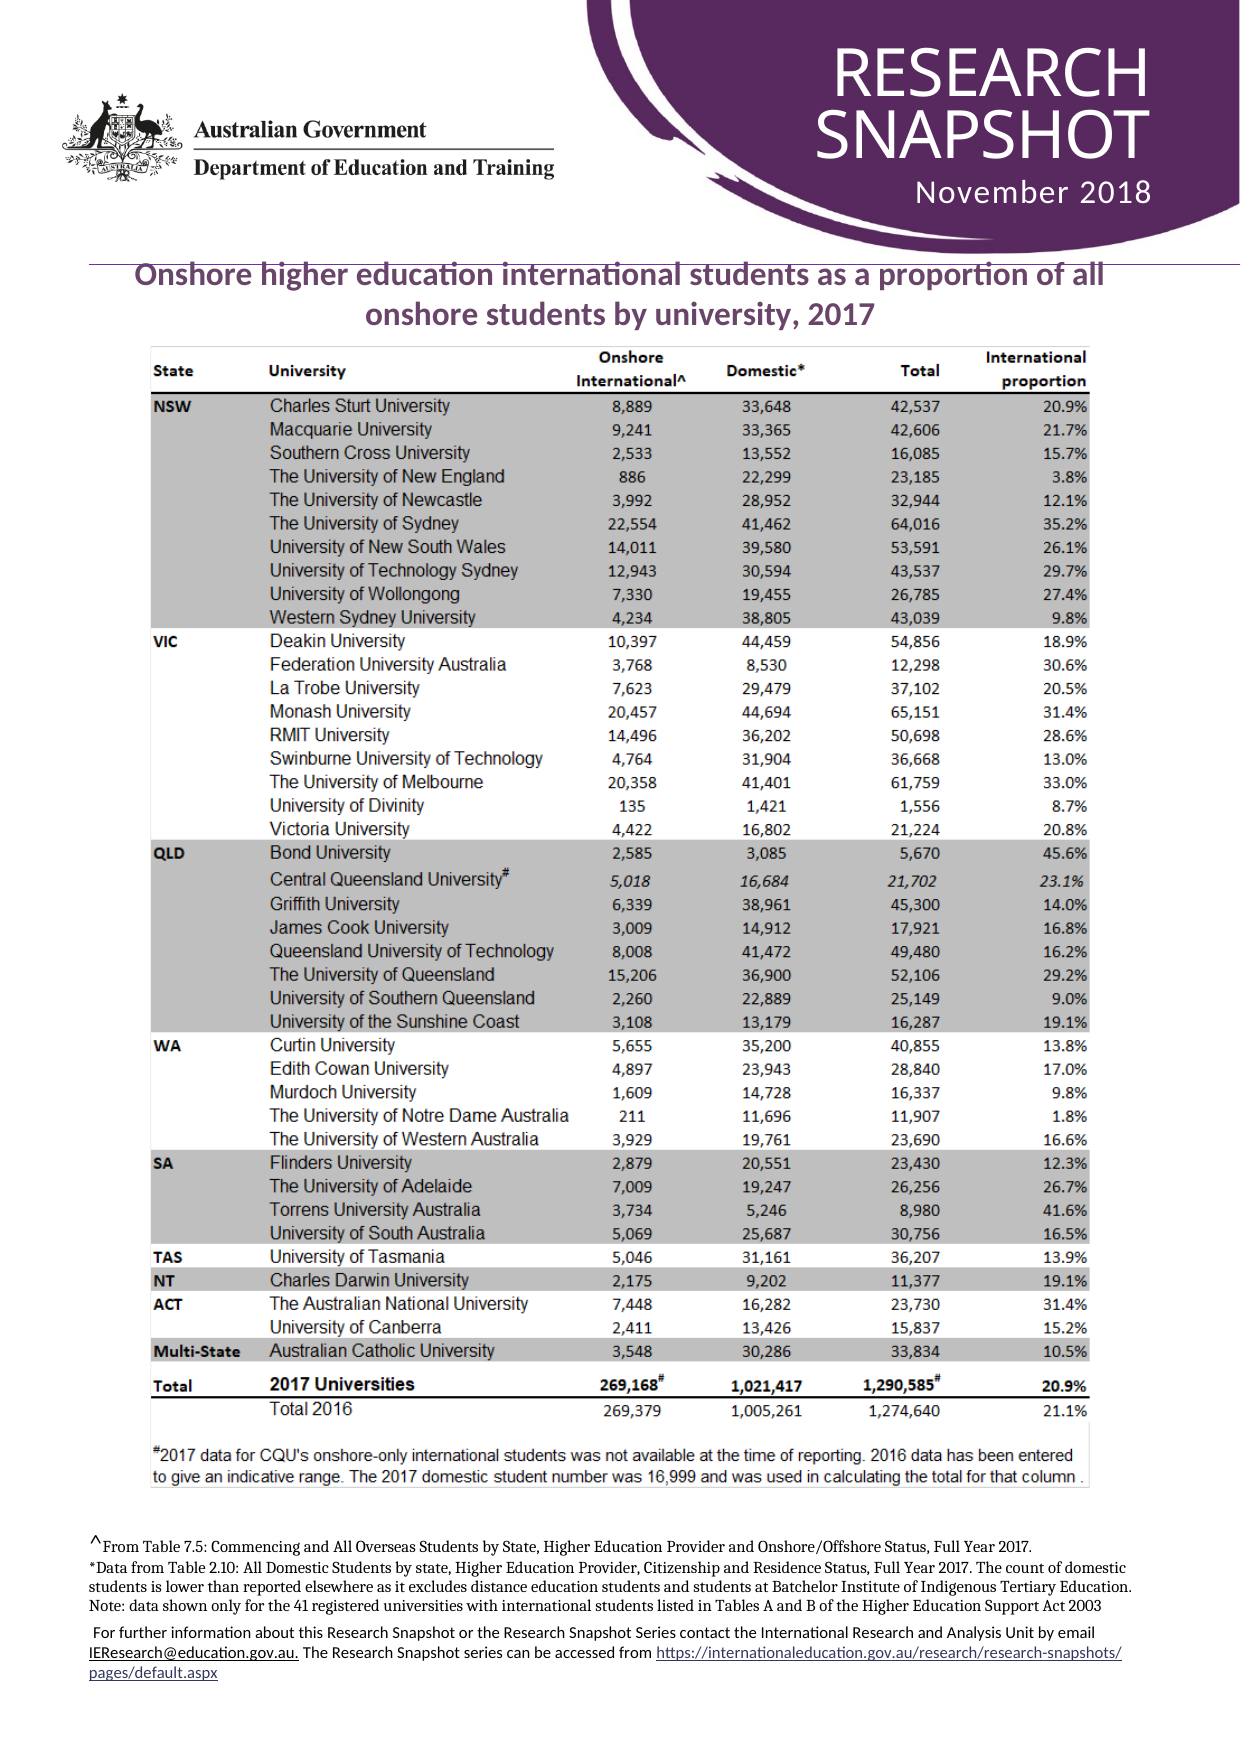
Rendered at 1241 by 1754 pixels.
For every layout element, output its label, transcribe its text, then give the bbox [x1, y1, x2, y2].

picture [583, 0, 1240, 254]
subtitle Onshore higher education international students as a proportion of all onshore students by university, 2017 [89, 265, 1152, 334]
picture [0, 0, 557, 182]
picture [150, 346, 1090, 1488]
title Research Snapshot [657, 46, 1152, 171]
subtitle November 2018 [657, 171, 1152, 212]
